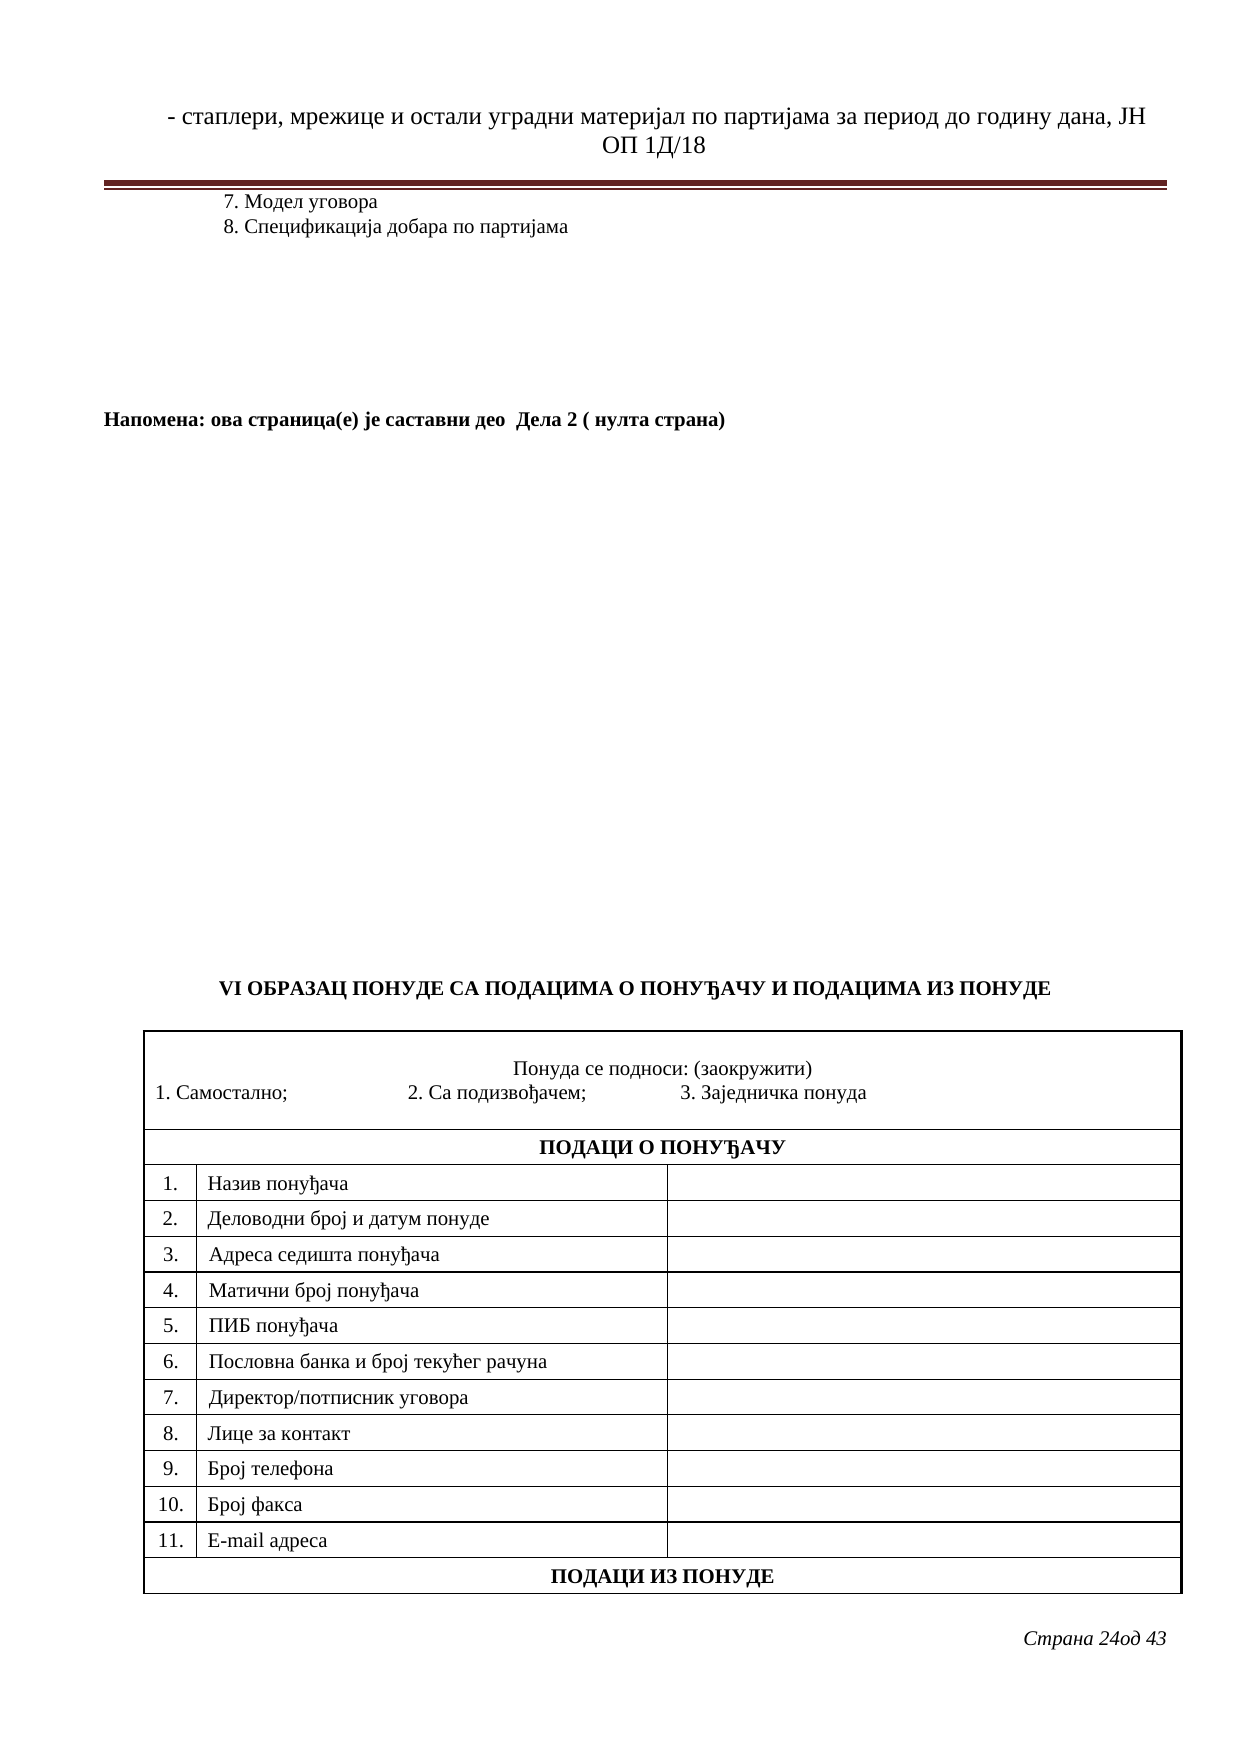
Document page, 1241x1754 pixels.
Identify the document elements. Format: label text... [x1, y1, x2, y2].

table_cell [668, 1451, 1180, 1486]
subtitle VI ОБРАЗАЦ ПОНУДЕ СА ПОДАЦИМА О ПОНУЂАЧУ И ПОДАЦИМА ИЗ ПОНУДЕ [103, 976, 1167, 1000]
table_cell Е-mail адреса [197, 1523, 667, 1557]
table_cell [668, 1237, 1180, 1271]
table_cell 10. [145, 1487, 196, 1521]
table_cell 9. [145, 1451, 196, 1486]
table_cell Лице за контакт [197, 1415, 667, 1450]
table_cell 3. [145, 1237, 196, 1271]
text 8. Спецификација добара по партијама [103, 213, 1167, 238]
text Напомена: ова страница(е) је саставни део Дела 2 ( нулта страна) [103, 407, 1167, 431]
table_cell 8. [145, 1415, 196, 1450]
table_cell 5. [145, 1308, 196, 1343]
table_cell 2. [145, 1201, 196, 1236]
table_cell [668, 1487, 1180, 1521]
table_cell Назив понуђача [197, 1165, 667, 1200]
table_cell Матични број понуђача [197, 1273, 667, 1307]
table_cell Пословна банка и број текућег рачуна [197, 1344, 667, 1378]
table_header Понуда се подноси: (заокружити) 1. Самостално; 2. Са подизвођачем; 3. Заједничка понуда [145, 1032, 1180, 1128]
table_cell 1. [145, 1165, 196, 1200]
table_cell Деловодни број и датум понуде [197, 1201, 667, 1236]
table_cell [668, 1165, 1180, 1200]
table_cell Адреса седишта понуђача [197, 1237, 667, 1271]
table_cell [668, 1380, 1180, 1414]
text 7. Модел уговора [103, 189, 1167, 213]
table_cell [668, 1273, 1180, 1307]
table_cell 7. [145, 1380, 196, 1414]
table_cell [668, 1415, 1180, 1450]
table_cell ПОДАЦИ О ПОНУЂАЧУ [145, 1130, 1180, 1164]
table_cell 6. [145, 1344, 196, 1378]
table_cell 11. [145, 1523, 196, 1557]
table_cell [668, 1308, 1180, 1343]
table_cell 4. [145, 1273, 196, 1307]
table_cell ПОДАЦИ ИЗ ПОНУДЕ [145, 1558, 1180, 1593]
table_cell Број факса [197, 1487, 667, 1521]
table_cell [668, 1344, 1180, 1378]
table_cell Број телефона [197, 1451, 667, 1486]
table_cell Директор/потписник уговора [197, 1380, 667, 1414]
table_cell [668, 1523, 1180, 1557]
table_cell [668, 1201, 1180, 1236]
table_cell ПИБ понуђача [197, 1308, 667, 1343]
